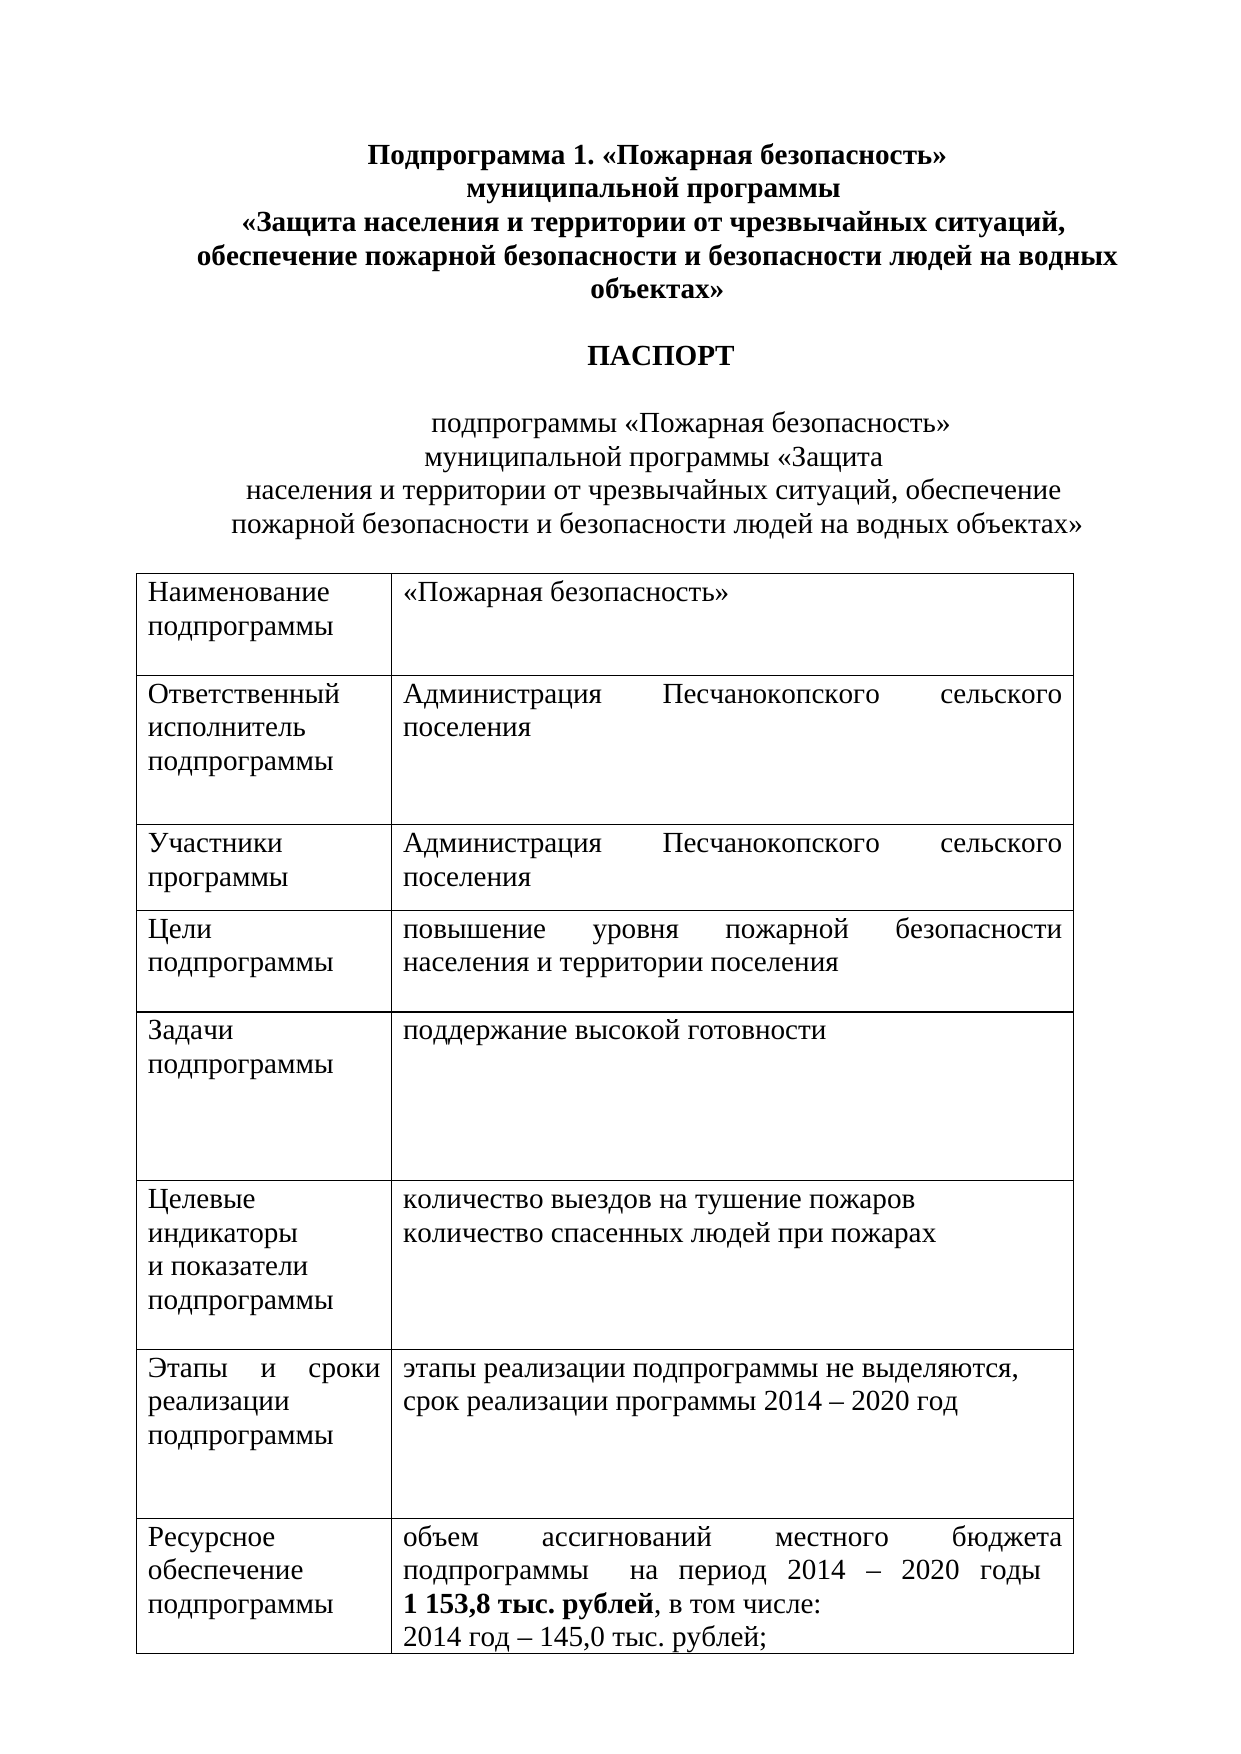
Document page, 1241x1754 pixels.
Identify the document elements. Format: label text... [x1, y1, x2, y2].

table_cell Цели подпрограммы [137, 911, 391, 1011]
table_cell Целевые индикаторы и показатели подпрограммы [137, 1181, 391, 1349]
table_header «Пожарная безопасность» [392, 574, 1073, 675]
table_cell Администрация Песчанокопского сельского поселения [392, 676, 1073, 824]
table_header Наименование подпрограммы [137, 574, 391, 675]
table_cell Ответственный исполнитель подпрограммы [137, 676, 391, 824]
table_cell количество выездов на тушение пожаров количество спасенных людей при пожарах [392, 1181, 1073, 1349]
text Подпрограмма 1. «Пожарная безопасность» муниципальной программы «Защита населения и территории от чрезвычайных ситуаций, обеспечение пожарной безопасности и безопасности людей на водных объектах» [148, 137, 1167, 305]
table_cell Этапы и сроки реализации подпрограммы [137, 1350, 391, 1518]
text ПАСПОРТ [148, 338, 1167, 372]
table_cell Администрация Песчанокопского сельского поселения [392, 825, 1073, 910]
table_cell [137, 1519, 391, 1653]
table_cell поддержание высокой готовности [392, 1013, 1073, 1180]
table_cell повышение уровня пожарной безопасности населения и территории поселения [392, 911, 1073, 1011]
table_cell Участники программы [137, 825, 391, 910]
table_cell Задачи подпрограммы [137, 1013, 391, 1180]
table_cell этапы реализации подпрограммы не выделяются, срок реализации программы 2014 – 2020 год [392, 1350, 1073, 1518]
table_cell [392, 1519, 1073, 1653]
text подпрограммы «Пожарная безопасность» муниципальной программы «Защита населения и территории от чрезвычайных ситуаций, обеспечение пожарной безопасности и безопасности людей на водных объектах» [148, 405, 1167, 539]
